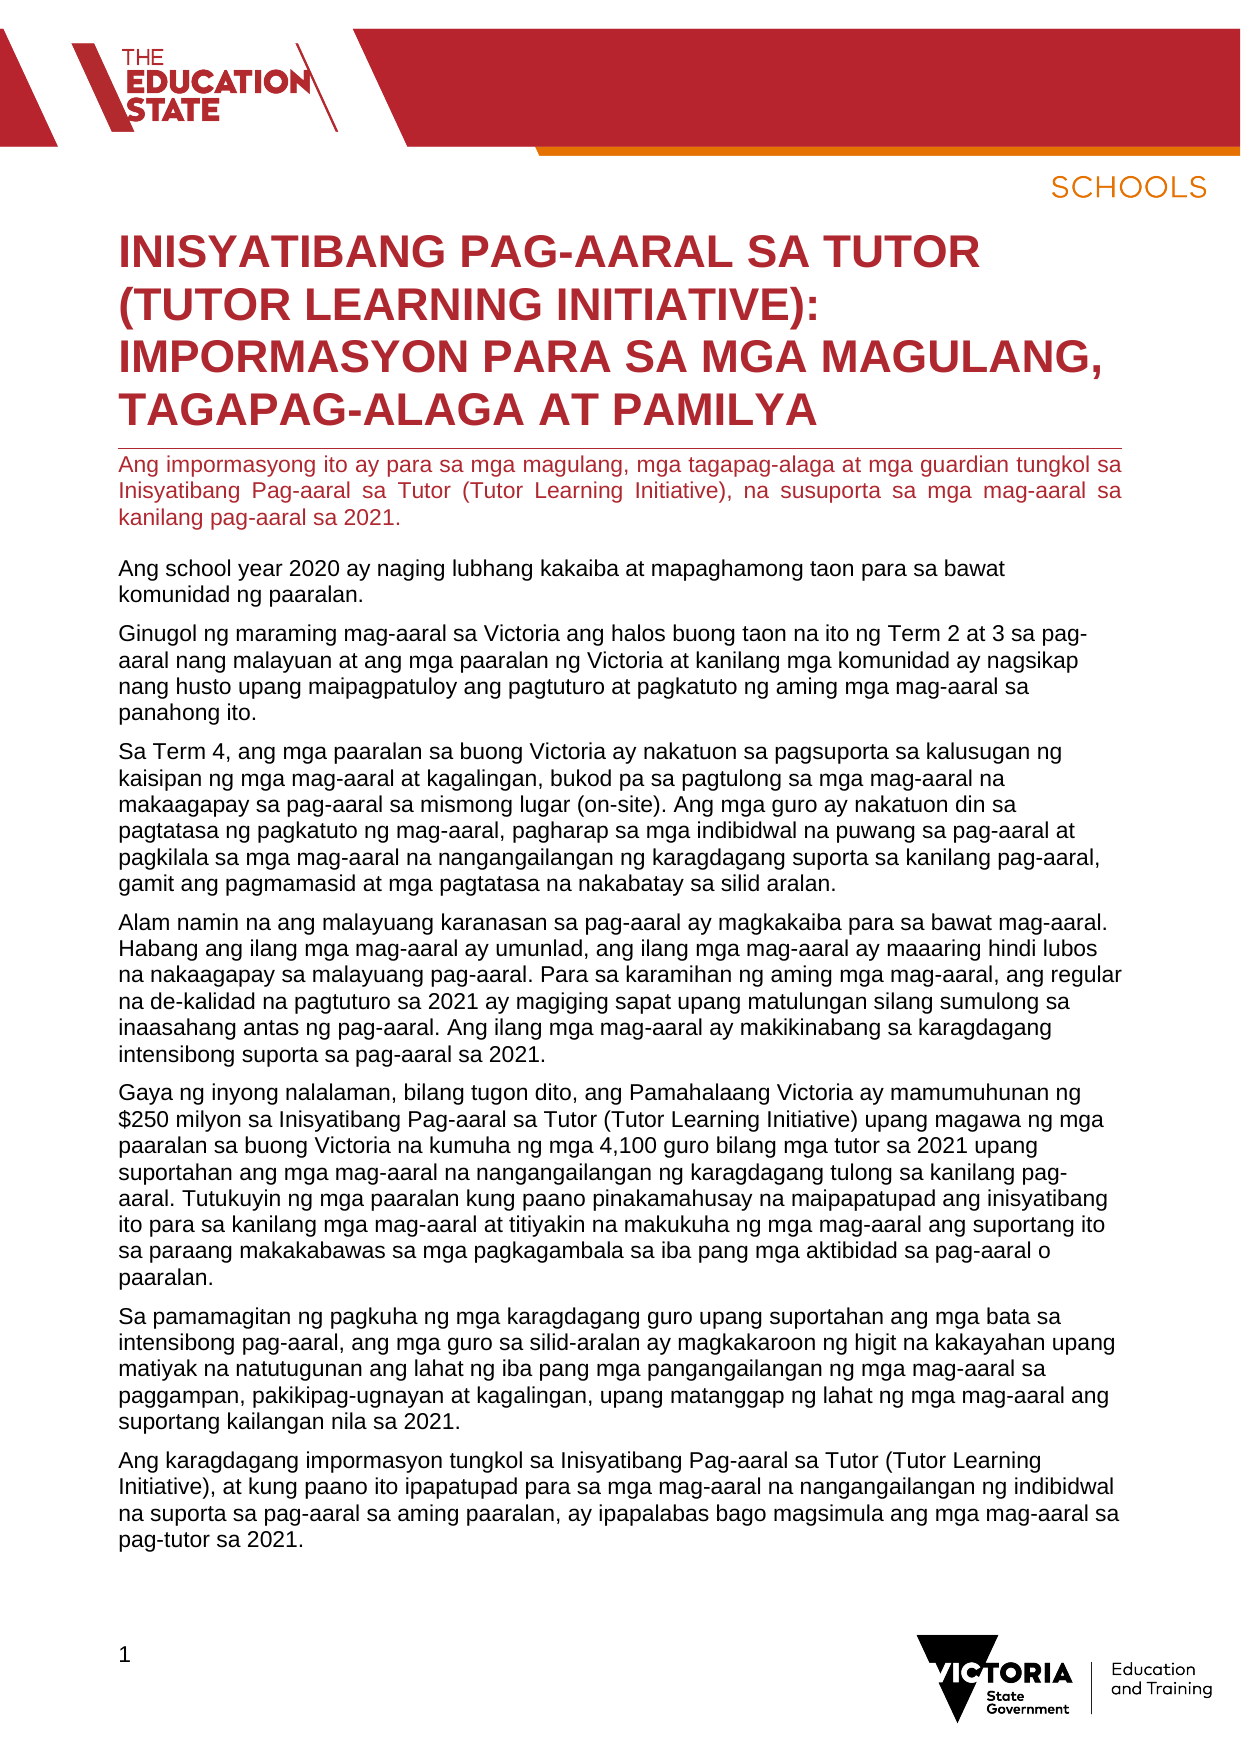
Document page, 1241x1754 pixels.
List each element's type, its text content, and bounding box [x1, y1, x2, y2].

text Alam namin na ang malayuang karanasan sa pag-aaral ay magkakaiba para sa bawat mag-aaral. Habang ang ilang mga mag-aaral ay umunlad, ang ilang mga mag-aaral ay maaaring hindi lubos na nakaagapay sa malayuang pag-aaral. Para sa karamihan ng aming mga mag-aaral, ang regular na de-kalidad na pagtuturo sa 2021 ay magiging sapat upang matulungan silang sumulong sa inaasahang antas ng pag-aaral. Ang ilang mga mag-aaral ay makikinabang sa karagdagang intensibong suporta sa pag-aaral sa 2021. [118, 909, 1122, 1067]
text Ang karagdagang impormasyon tungkol sa Inisyatibang Pag-aaral sa Tutor (Tutor Learning Initiative), at kung paano ito ipapatupad para sa mga mag-aaral na nangangailangan ng indibidwal na suporta sa pag-aaral sa aming paaralan, ay ipapalabas bago magsimula ang mga mag-aaral sa pag-tutor sa 2021. [118, 1447, 1122, 1552]
text Ang school year 2020 ay naging lubhang kakaiba at mapaghamong taon para sa bawat komunidad ng paaralan. [118, 555, 1122, 608]
text Ang impormasyong ito ay para sa mga magulang, mga tagapag-alaga at mga guardian tungkol sa Inisyatibang Pag-aaral sa Tutor (Tutor Learning Initiative), na susuporta sa mga mag-aaral sa kanilang pag-aaral sa 2021. [118, 449, 1122, 530]
text INISYATIBANG PAG-AARAL SA TUTOR (TUTOR learning initiative): IMPORMASYON PARA SA MGA MAGULANG, tagapag-alaga AT pamilya [118, 224, 1122, 435]
picture [0, 0, 1241, 1753]
text Sa Term 4, ang mga paaralan sa buong Victoria ay nakatuon sa pagsuporta sa kalusugan ng kaisipan ng mga mag-aaral at kagalingan, bukod pa sa pagtulong sa mga mag-aaral na makaagapay sa pag-aaral sa mismong lugar (on-site). Ang mga guro ay nakatuon din sa pagtatasa ng pagkatuto ng mag-aaral, pagharap sa mga indibidwal na puwang sa pag-aaral at pagkilala sa mga mag-aaral na nangangailangan ng karagdagang suporta sa kanilang pag-aaral, gamit ang pagmamasid at mga pagtatasa na nakabatay sa silid aralan. [118, 738, 1122, 896]
text Sa pamamagitan ng pagkuha ng mga karagdagang guro upang suportahan ang mga bata sa intensibong pag-aaral, ang mga guro sa silid-aralan ay magkakaroon ng higit na kakayahan upang matiyak na natutugunan ang lahat ng iba pang mga pangangailangan ng mga mag-aaral sa paggampan, pakikipag-ugnayan at kagalingan, upang matanggap ng lahat ng mga mag-aaral ang suportang kailangan nila sa 2021. [118, 1303, 1122, 1434]
text Gaya ng inyong nalalaman, bilang tugon dito, ang Pamahalaang Victoria ay mamumuhunan ng $250 milyon sa Inisyatibang Pag-aaral sa Tutor (Tutor Learning Initiative) upang magawa ng mga paaralan sa buong Victoria na kumuha ng mga 4,100 guro bilang mga tutor sa 2021 upang suportahan ang mga mag-aaral na nangangailangan ng karagdagang tulong sa kanilang pag-aaral. Tutukuyin ng mga paaralan kung paano pinakamahusay na maipapatupad ang inisyatibang ito para sa kanilang mga mag-aaral at titiyakin na makukuha ng mga mag-aaral ang suportang ito sa paraang makakabawas sa mga pagkagambala sa iba pang mga aktibidad sa pag-aaral o paaralan. [118, 1079, 1122, 1290]
text Ginugol ng maraming mag-aaral sa Victoria ang halos buong taon na ito ng Term 2 at 3 sa pag-aaral nang malayuan at ang mga paaralan ng Victoria at kanilang mga komunidad ay nagsikap nang husto upang maipagpatuloy ang pagtuturo at pagkatuto ng aming mga mag-aaral sa panahong ito. [118, 620, 1122, 726]
